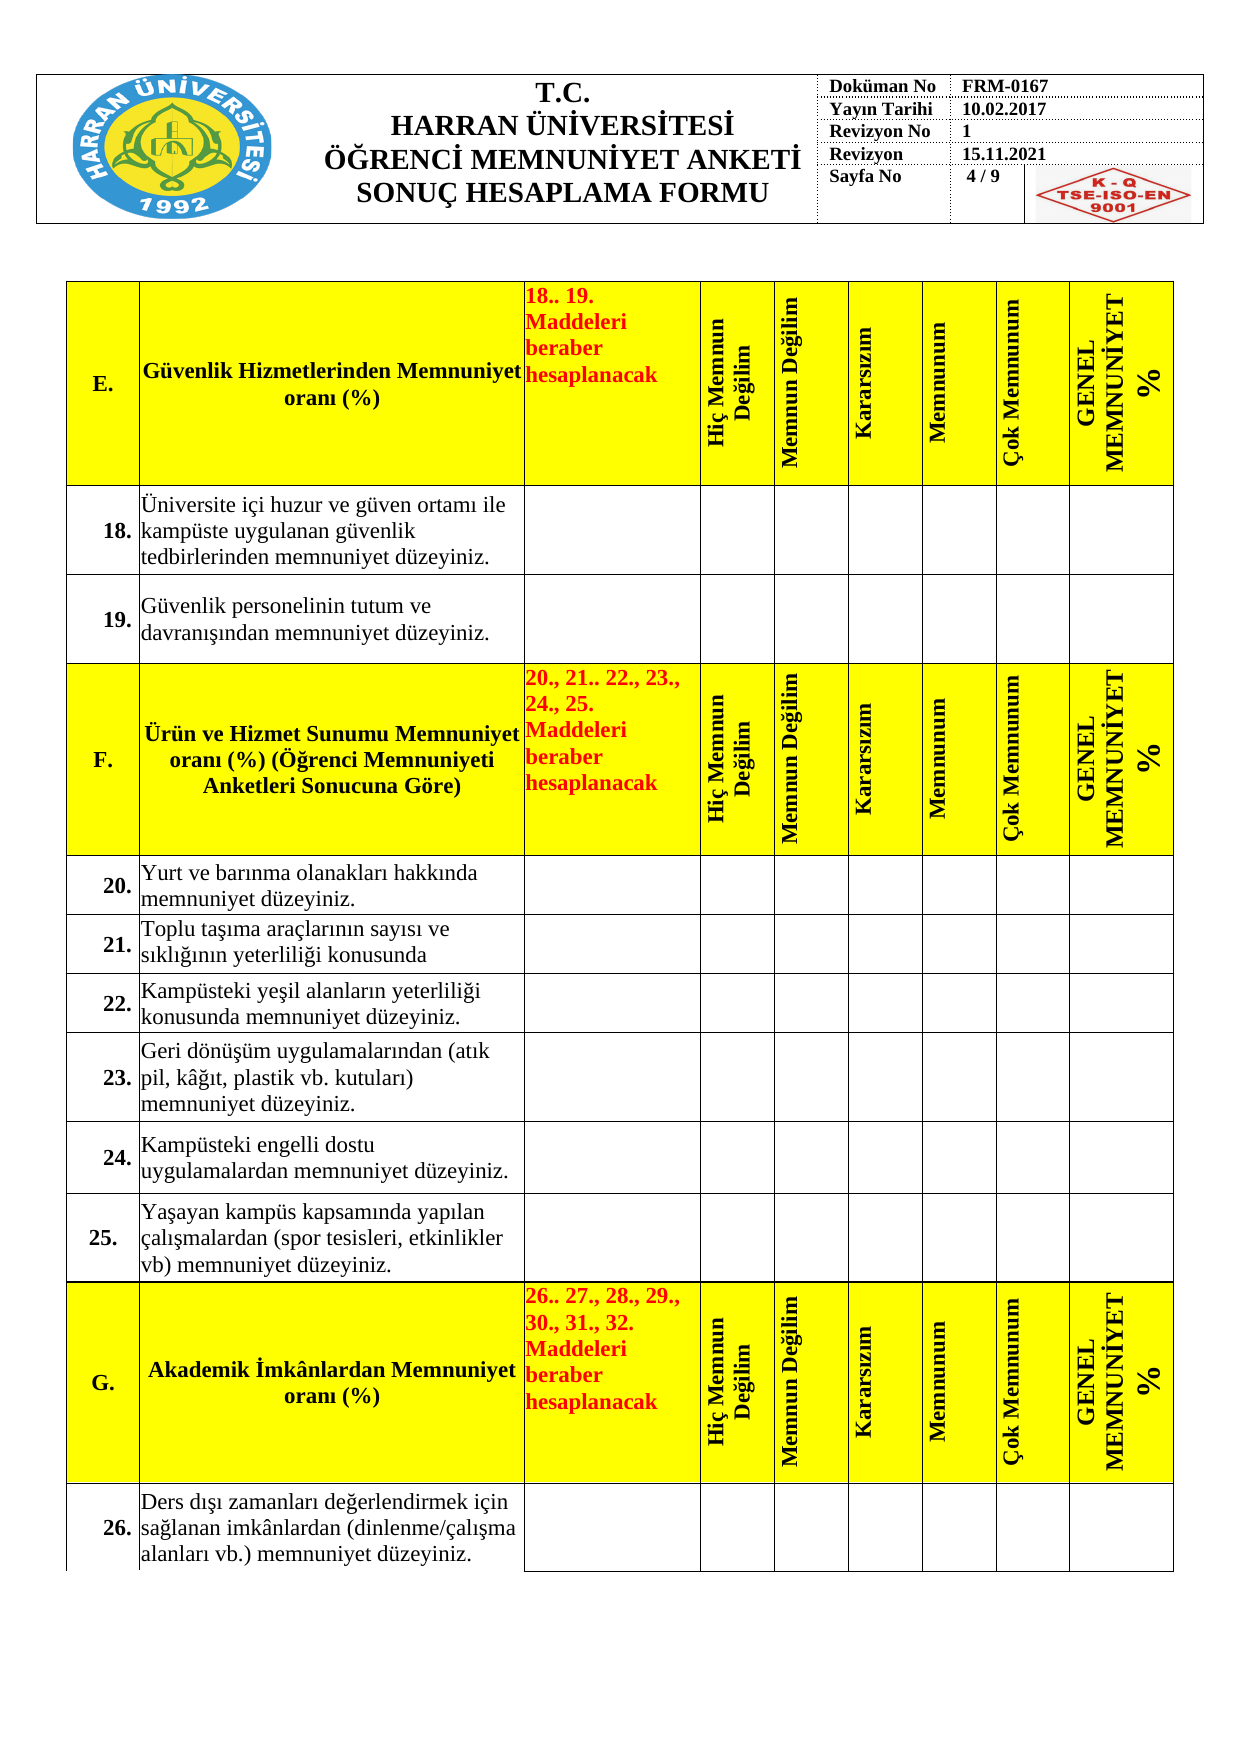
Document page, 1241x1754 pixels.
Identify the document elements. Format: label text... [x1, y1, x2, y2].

table_cell [701, 856, 774, 914]
table_cell [775, 856, 848, 914]
table_cell Yurt ve barınma olanakları hakkında memnuniyet düzeyiniz. [140, 856, 524, 914]
table_cell [1070, 856, 1173, 914]
table_cell [775, 1122, 848, 1193]
table_cell 26. [67, 1484, 139, 1571]
table_cell [849, 1194, 922, 1281]
table_cell Kararsızım [849, 664, 922, 855]
table_cell [997, 486, 1069, 574]
table_cell [525, 974, 700, 1032]
table_cell [775, 575, 848, 663]
table_cell 22. [67, 974, 139, 1032]
table_cell Geri dönüşüm uygulamalarından (atık pil, kâğıt, plastik vb. kutuları) memnuniyet düzeyiniz. [140, 1033, 524, 1121]
table_cell [525, 1122, 700, 1193]
table_cell [701, 486, 774, 574]
table_cell Güvenlik Hizmetlerinden Memnuniyet oranı (%) [140, 282, 524, 485]
table_cell Kararsızım [849, 1283, 922, 1482]
table_cell [1070, 915, 1173, 973]
table_cell [997, 575, 1069, 663]
table_cell G. [67, 1283, 139, 1482]
table_cell [525, 575, 700, 663]
table_cell [701, 1122, 774, 1193]
table_cell [775, 486, 848, 574]
table_cell [923, 915, 996, 973]
table_cell Ders dışı zamanları değerlendirmek için sağlanan imkânlardan (dinlenme/çalışma alanları vb.) memnuniyet düzeyiniz. [140, 1484, 524, 1571]
table_cell [1070, 575, 1173, 663]
table_cell [849, 856, 922, 914]
table_cell [923, 856, 996, 914]
table_cell [525, 1484, 700, 1571]
table_cell [923, 1484, 996, 1571]
table_cell [1070, 1122, 1173, 1193]
table_cell [701, 1033, 774, 1121]
table_cell [701, 974, 774, 1032]
picture [1035, 165, 1192, 223]
table_cell Ürün ve Hizmet Sunumu Memnuniyet oranı (%) (Öğrenci Memnuniyeti Anketleri Sonucuna Göre) [140, 664, 524, 855]
table_cell [701, 1194, 774, 1281]
table_cell 20., 21.. 22., 23., 24., 25. Maddeleri beraber hesaplanacak [525, 664, 700, 855]
table_cell Kararsızım [849, 282, 922, 485]
table_cell GENEL MEMNUNİYET % [1070, 282, 1173, 485]
table_cell Memnun Değilim [775, 1283, 848, 1482]
table_cell [701, 1484, 774, 1571]
table_cell [997, 1484, 1069, 1571]
table_cell [997, 1033, 1069, 1121]
table_cell [775, 974, 848, 1032]
table_cell [849, 915, 922, 973]
table_cell E. [67, 282, 139, 485]
table_cell [525, 856, 700, 914]
table_cell Hiç Memnun Değilim [701, 664, 774, 855]
table_cell Memnunum [923, 664, 996, 855]
table_cell [923, 575, 996, 663]
table_cell Akademik İmkânlardan Memnuniyet oranı (%) [140, 1283, 524, 1482]
table_cell Kampüsteki yeşil alanların yeterliliği konusunda memnuniyet düzeyiniz. [140, 974, 524, 1032]
table_cell Memnunum [923, 1283, 996, 1482]
table_cell [701, 575, 774, 663]
table_cell [849, 575, 922, 663]
table_cell [849, 974, 922, 1032]
table_cell [997, 1194, 1069, 1281]
table_cell 21. [67, 915, 139, 973]
table_cell [849, 1484, 922, 1571]
table_cell Memnun Değilim [775, 664, 848, 855]
table_cell 18. [67, 486, 139, 574]
table_cell GENEL MEMNUNİYET % [1070, 664, 1173, 855]
table_cell [849, 1033, 922, 1121]
table_cell Memnunum [923, 282, 996, 485]
table_cell [923, 1033, 996, 1121]
table_cell [525, 1194, 700, 1281]
table_cell [1070, 486, 1173, 574]
table_cell 25. [67, 1194, 139, 1281]
table_cell Çok Memnunum [997, 1283, 1069, 1482]
table_cell Güvenlik personelinin tutum ve davranışından memnuniyet düzeyiniz. [140, 575, 524, 663]
table_cell [997, 974, 1069, 1032]
table_cell Memnun Değilim [775, 282, 848, 485]
table_cell [1070, 1033, 1173, 1121]
table_cell Hiç Memnun Değilim [701, 1283, 774, 1482]
table_cell 20. [67, 856, 139, 914]
table_cell [997, 856, 1069, 914]
table_cell 23. [67, 1033, 139, 1121]
table_cell [525, 1033, 700, 1121]
table_cell 18.. 19. Maddeleri beraber hesaplanacak [525, 282, 700, 485]
table_cell [849, 486, 922, 574]
table_cell [525, 915, 700, 973]
table_cell Yaşayan kampüs kapsamında yapılan çalışmalardan (spor tesisleri, etkinlikler vb) memnuniyet düzeyiniz. [140, 1194, 524, 1281]
table_cell [1070, 1484, 1173, 1571]
table_cell [775, 1033, 848, 1121]
table_cell [525, 486, 700, 574]
table_cell [923, 974, 996, 1032]
table_cell [1070, 974, 1173, 1032]
table_cell [775, 1194, 848, 1281]
table_cell Kampüsteki engelli dostu uygulamalardan memnuniyet düzeyiniz. [140, 1122, 524, 1193]
table_cell [849, 1122, 922, 1193]
picture [72, 74, 272, 219]
table_cell GENEL MEMNUNİYET % [1070, 1283, 1173, 1482]
table_cell Toplu taşıma araçlarının sayısı ve sıklığının yeterliliği konusunda memnuniyet düzeyiniz. [140, 915, 524, 973]
table_cell [775, 915, 848, 973]
table_cell Çok Memnunum [997, 282, 1069, 485]
table_cell [775, 1484, 848, 1571]
table_cell [923, 486, 996, 574]
table_cell 24. [67, 1122, 139, 1193]
table_cell F. [67, 664, 139, 855]
table_cell [923, 1194, 996, 1281]
table_cell 19. [67, 575, 139, 663]
table_cell Hiç Memnun Değilim [701, 282, 774, 485]
table_cell 26.. 27., 28., 29., 30., 31., 32. Maddeleri beraber hesaplanacak [525, 1283, 700, 1482]
table_cell [997, 1122, 1069, 1193]
table_cell [701, 915, 774, 973]
table_cell Çok Memnunum [997, 664, 1069, 855]
table_cell [997, 915, 1069, 973]
table_cell [923, 1122, 996, 1193]
table_cell Üniversite içi huzur ve güven ortamı ile kampüste uygulanan güvenlik tedbirlerinden memnuniyet düzeyiniz. [140, 486, 524, 574]
table_cell [1070, 1194, 1173, 1281]
